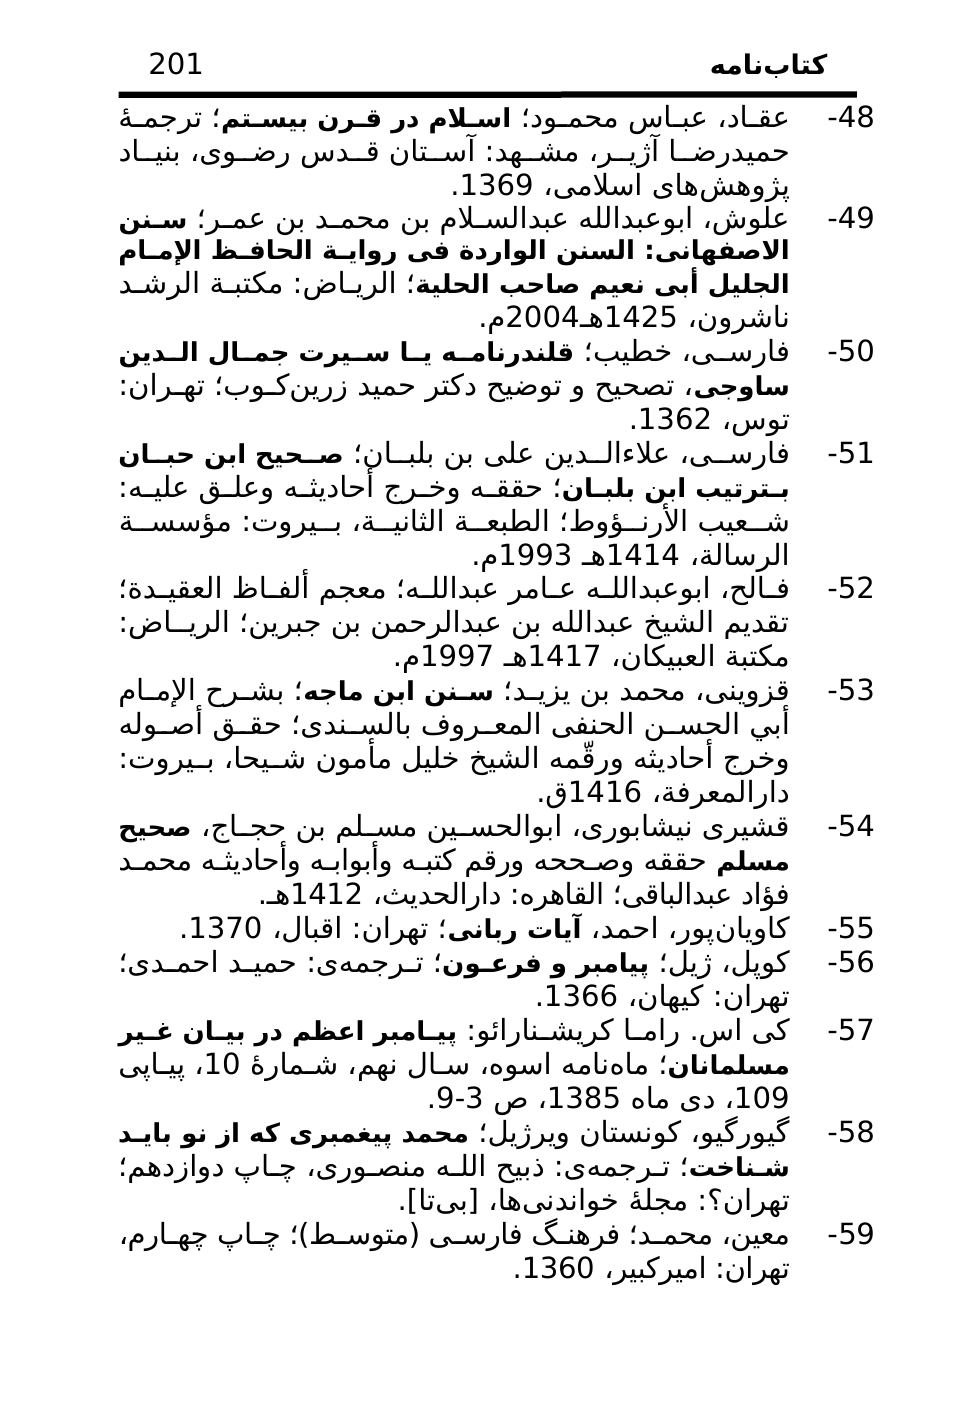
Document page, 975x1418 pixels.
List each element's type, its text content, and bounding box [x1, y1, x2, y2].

list قشیری نیشابوری، ابوالحسین مسلم بن حجاج، صحیح مسلم حققه وصححه ورقم کتبه وأبوابه وأحادیثه محمد فؤاد عبدالباقی؛ القاهره: دارالحدیث، 1412هـ. [118, 809, 827, 911]
list علوش، ابوعبدالله عبدالسلام بن محمد بن عمر؛ سنن الاصفهانی: السنن الواردة فی روایة الحافظ الإمام الجلیل أبی نعیم صاحب الحلیة؛ الریاض: مکتبة الرشد ناشرون، 1425هـ2004م. [118, 202, 827, 334]
list کاویان‌پور، احمد، آیات ربانی؛ تهران: اقبال، 1370. [118, 911, 827, 945]
list معین، محمد؛ فرهنگ فارسی (متوسط)؛ چاپ چهارم، تهران: امیرکبیر، 1360. [118, 1217, 827, 1285]
list فالح، ابوعبدالله عامر عبدالله؛ معجم ألفاظ العقیدة؛ تقدیم الشیخ عبدالله بن عبدالرحمن بن جبرین؛ الریاض: مکتبة العبیکان، 1417هـ 1997م. [118, 572, 827, 674]
list قزوینی، محمد بن یزید؛ سنن ابن ماجه؛ بشرح الإمام أبي الحسن الحنفی المعروف بالسندی؛ حقق أصوله وخرج أحادیثه ورقّمه الشیخ خلیل مأمون شیحا، بیروت: دارالمعرفة، 1416ق. [118, 674, 827, 809]
list کوپل، ژیل؛ پیامبر و فرعون؛ ترجمه‌ی: حمید احمدی؛ تهران: کیهان، 1366. [118, 945, 827, 1013]
list عقاد، عباس محمود؛ اسلام در قرن بیستم؛ ترجمۀ حمیدرضا آژیر، مشهد: آستان قدس رضوی، بنیاد پژوهش‌های اسلامی، 1369. [118, 100, 827, 202]
list فارسی، خطیب؛ قلندرنامه یا سیرت جمال الدین ساوجی، تصحیح و توضیح دکتر حمید زرین‌کوب؛ تهران: توس، 1362. [118, 334, 827, 436]
list گیورگیو، کونستان ویرژیل؛ محمد پیغمبری که از نو باید شناخت؛ ترجمه‌ی: ذبیح الله منصوری، چاپ دوازدهم؛ تهران؟: مجلۀ خواندنی‌ها، [بی‌تا]. [118, 1115, 827, 1217]
list فارسی، علاءالدین علی بن بلبان؛ صحیح ابن حبان بترتیب ابن بلبان؛ حققه وخرج أحادیثه وعلق علیه: شعیب الأرنؤوط؛ الطبعة الثانیة، بیروت: مؤسسة الرسالة، 1414هـ 1993م. [118, 436, 827, 572]
list کی اس. راما کریشنارائو: پیامبر اعظم در بیان غیر مسلمانان؛ ماه‌نامه اسوه، سال نهم، شمارۀ 10، پیاپی 109، دی ماه 1385، ص 3-9. [118, 1013, 827, 1115]
